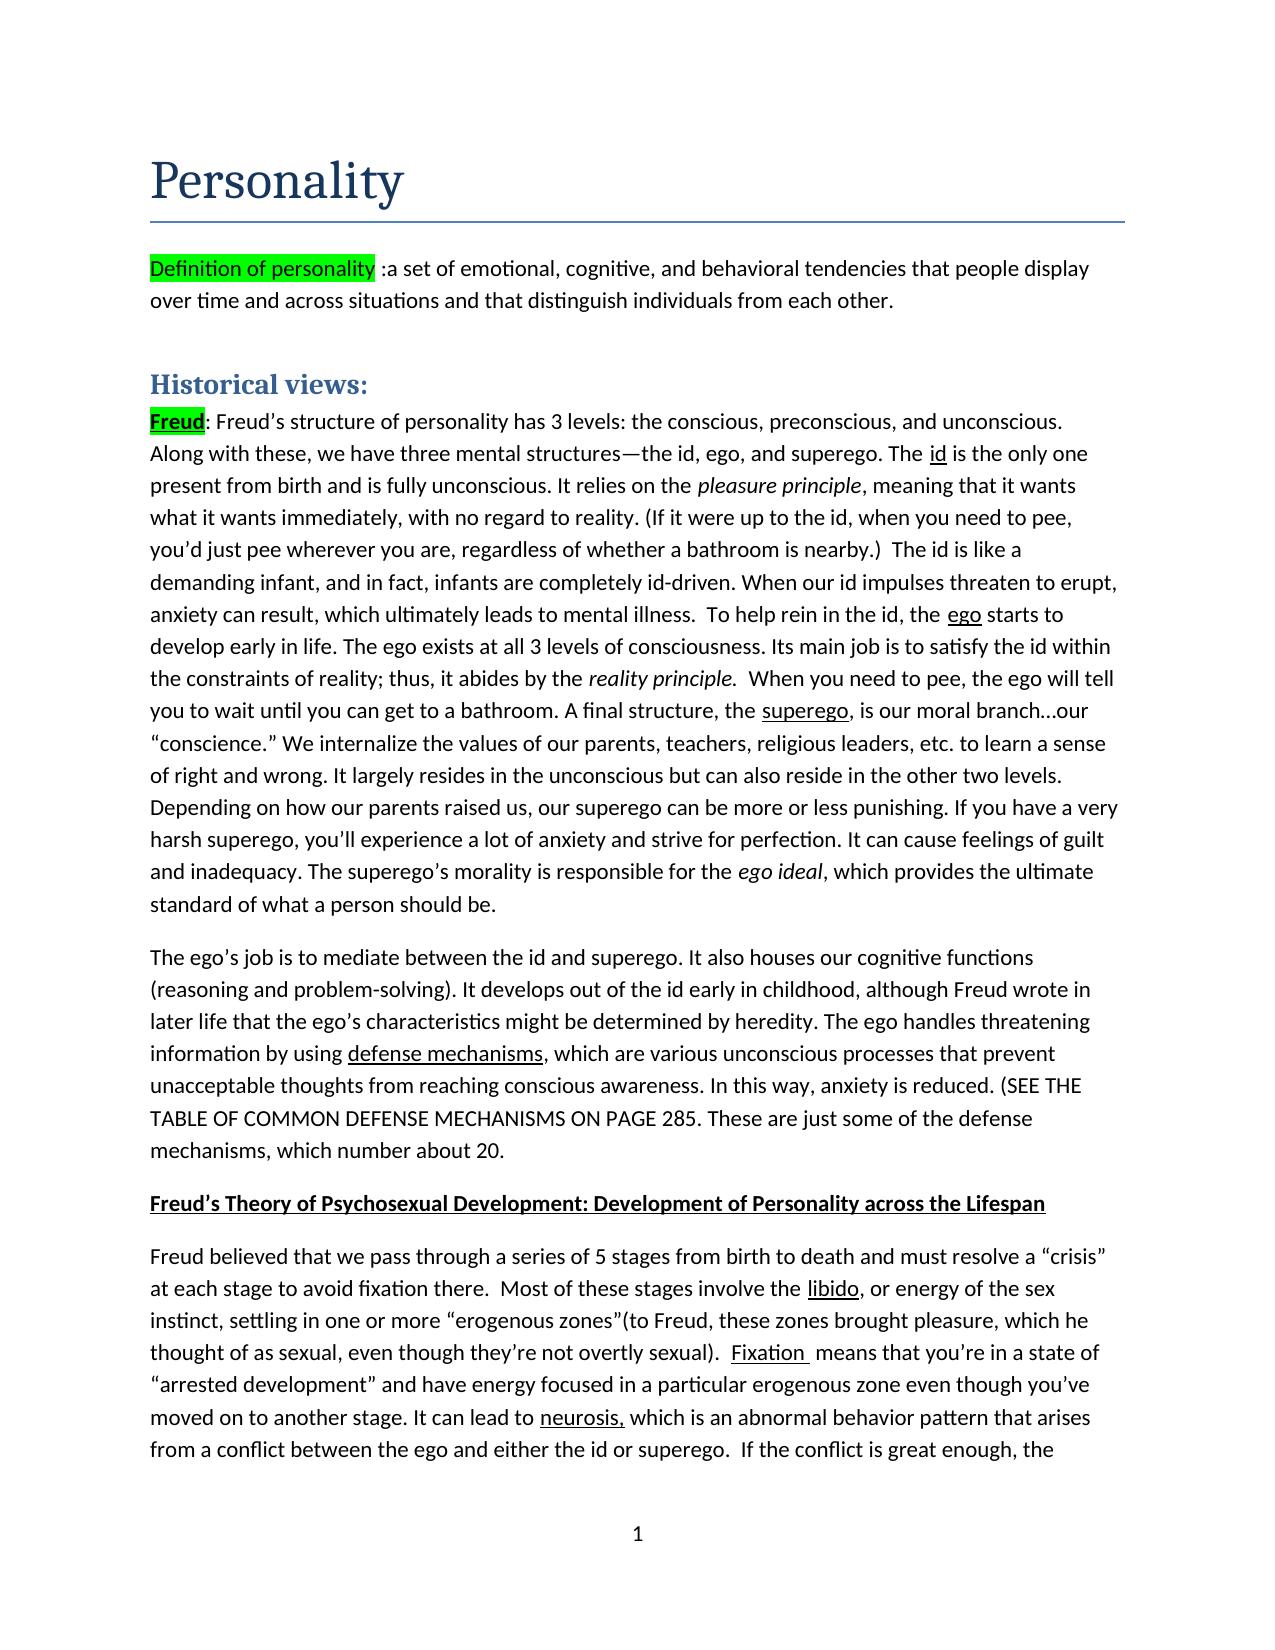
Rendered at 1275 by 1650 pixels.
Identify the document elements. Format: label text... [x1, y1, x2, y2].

text Definition of personality :a set of emotional, cognitive, and behavioral tendencies that people display over time and across situations and that distinguish individuals from each other. [150, 254, 1125, 314]
text The ego’s job is to mediate between the id and superego. It also houses our cognitive functions (reasoning and problem-solving). It develops out of the id early in childhood, although Freud wrote in later life that the ego’s characteristics might be determined by heredity. The ego handles threatening information by using defense mechanisms, which are various unconscious processes that prevent unacceptable thoughts from reaching conscious awareness. In this way, anxiety is reduced. (SEE THE TABLE OF COMMON DEFENSE MECHANISMS ON PAGE 285. These are just some of the defense mechanisms, which number about 20. [150, 943, 1125, 1164]
text Freud’s Theory of Psychosexual Development: Development of Personality across the Lifespan [150, 1189, 1125, 1217]
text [150, 1242, 1125, 1463]
subtitle Historical views: [150, 368, 1125, 402]
title Personality [150, 150, 1125, 221]
text Freud: Freud’s structure of personality has 3 levels: the conscious, preconscious, and unconscious. Along with these, we have three mental structures—the id, ego, and superego. The id is the only one present from birth and is fully unconscious. It relies on the pleasure principle, meaning that it wants what it wants immediately, with no regard to reality. (If it were up to the id, when you need to pee, you’d just pee wherever you are, regardless of whether a bathroom is nearby.) The id is like a demanding infant, and in fact, infants are completely id-driven. When our id impulses threaten to erupt, anxiety can result, which ultimately leads to mental illness. To help rein in the id, the ego starts to develop early in life. The ego exists at all 3 levels of consciousness. Its main job is to satisfy the id within the constraints of reality; thus, it abides by the reality principle. When you need to pee, the ego will tell you to wait until you can get to a bathroom. A final structure, the superego, is our moral branch…our “conscience.” We internalize the values of our parents, teachers, religious leaders, etc. to learn a sense of right and wrong. It largely resides in the unconscious but can also reside in the other two levels. Depending on how our parents raised us, our superego can be more or less punishing. If you have a very harsh superego, you’ll experience a lot of anxiety and strive for perfection. It can cause feelings of guilt and inadequacy. The superego’s morality is responsible for the ego ideal, which provides the ultimate standard of what a person should be. [150, 407, 1125, 918]
